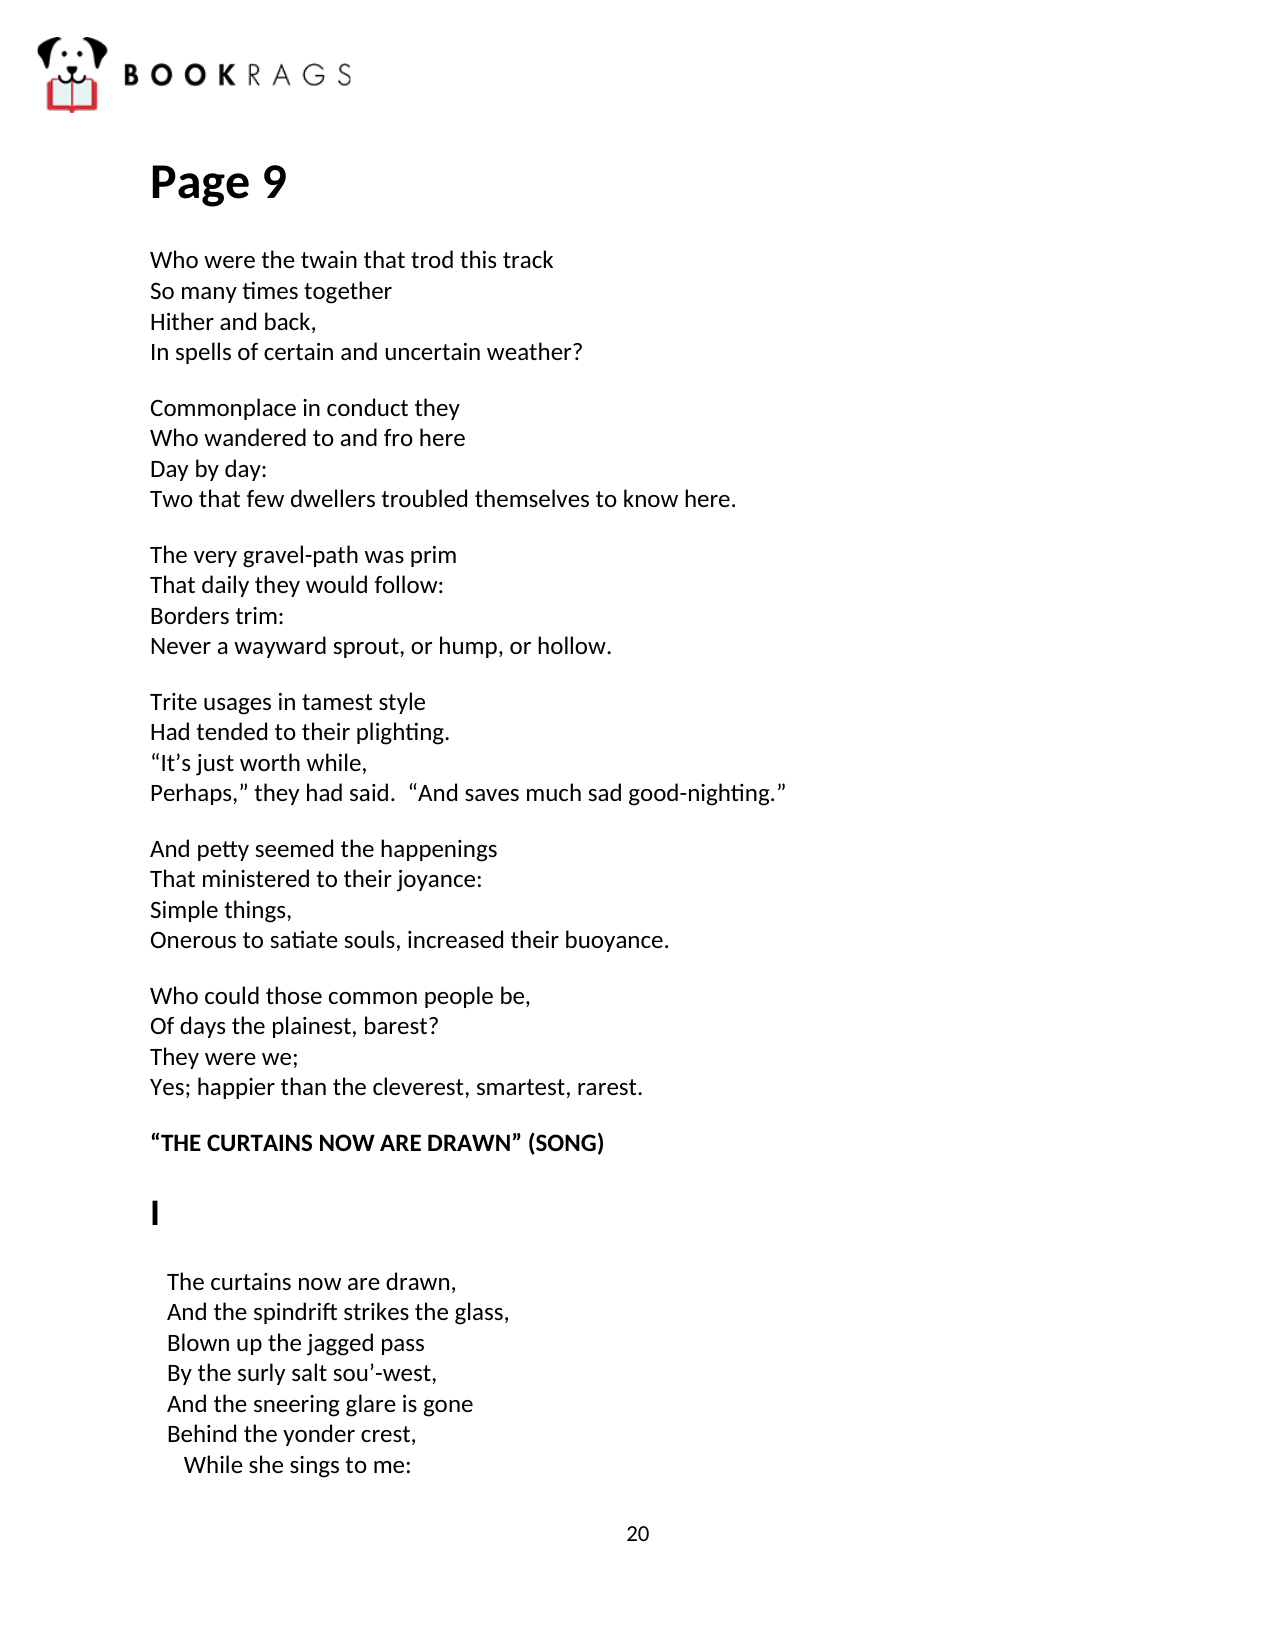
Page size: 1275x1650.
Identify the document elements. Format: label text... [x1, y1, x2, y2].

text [150, 1266, 1125, 1479]
text Trite usages in tamest style Had tended to their plighting. “It’s just worth while, Perhaps,” they had said. “And saves much sad good-nighting.” [150, 686, 1125, 808]
text The very gravel-path was prim That daily they would follow: Borders trim: Never a wayward sprout, or hump, or hollow. [150, 539, 1125, 661]
text Commonplace in conduct they Who wandered to and fro here Day by day: Two that few dwellers troubled themselves to know here. [150, 392, 1125, 514]
picture [37, 37, 351, 113]
text I [150, 1189, 1125, 1234]
text Who could those common people be, Of days the plainest, barest? They were we; Yes; happier than the cleverest, smartest, rarest. [150, 980, 1125, 1102]
text Who were the twain that trod this track So many times together Hither and back, In spells of certain and uncertain weather? [150, 244, 1125, 367]
text Page 9 [150, 150, 1125, 211]
text “THE CURTAINS NOW ARE DRAWN” (SONG) [150, 1127, 1125, 1158]
text And petty seemed the happenings That ministered to their joyance: Simple things, Onerous to satiate souls, increased their buoyance. [150, 833, 1125, 955]
